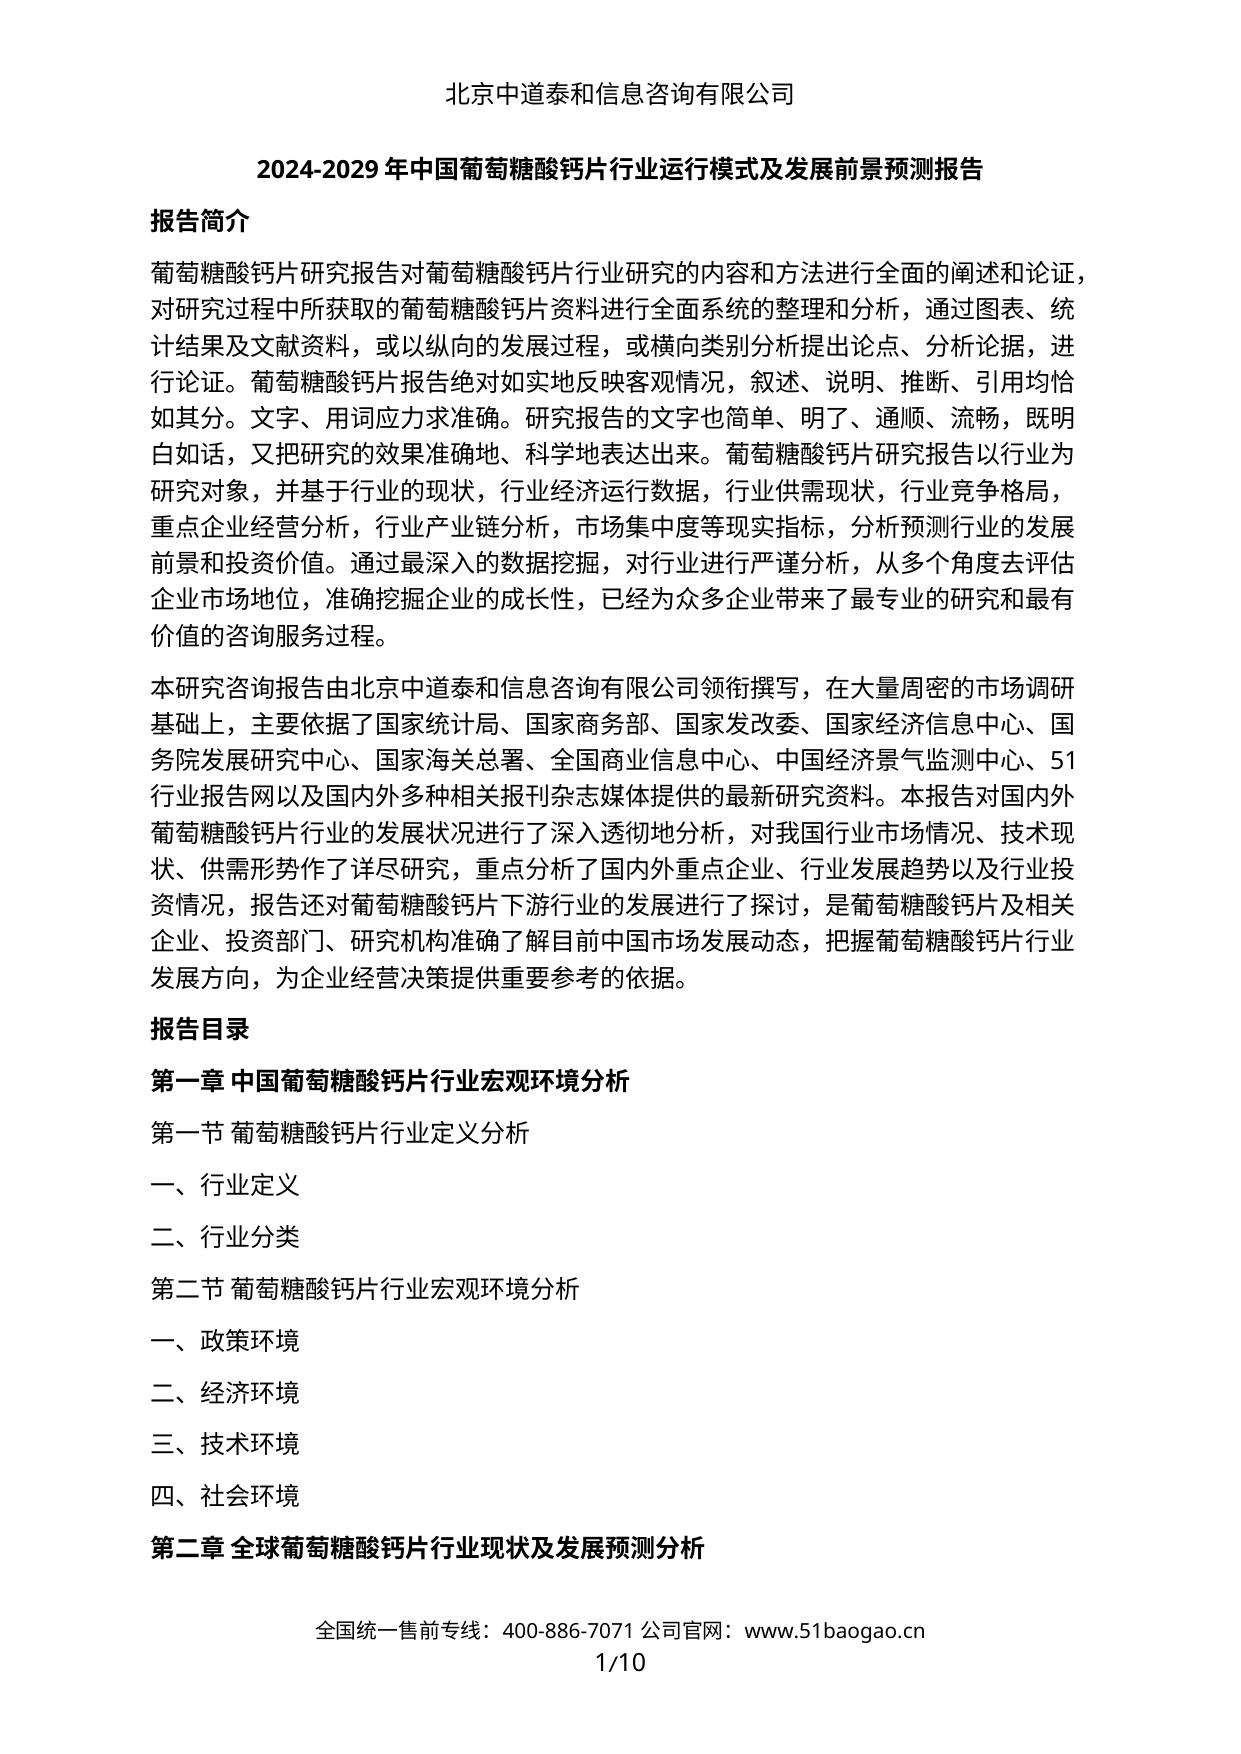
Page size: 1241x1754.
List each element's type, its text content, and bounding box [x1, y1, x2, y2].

text 二、经济环境 [150, 1373, 1090, 1409]
text 三、技术环境 [150, 1425, 1090, 1461]
text 报告简介 [150, 202, 1090, 238]
text 2024-2029年中国葡萄糖酸钙片行业运行模式及发展前景预测报告 [150, 150, 1090, 186]
text 本研究咨询报告由北京中道泰和信息咨询有限公司领衔撰写，在大量周密的市场调研基础上，主要依据了国家统计局、国家商务部、国家发改委、国家经济信息中心、国务院发展研究中心、国家海关总署、全国商业信息中心、中国经济景气监测中心、51行业报告网以及国内外多种相关报刊杂志媒体提供的最新研究资料。本报告对国内外葡萄糖酸钙片行业的发展状况进行了深入透彻地分析，对我国行业市场情况、技术现状、供需形势作了详尽研究，重点分析了国内外重点企业、行业发展趋势以及行业投资情况，报告还对葡萄糖酸钙片下游行业的发展进行了探讨，是葡萄糖酸钙片及相关企业、投资部门、研究机构准确了解目前中国市场发展动态，把握葡萄糖酸钙片行业发展方向，为企业经营决策提供重要参考的依据。 [150, 668, 1090, 994]
text 第一节 葡萄糖酸钙片行业定义分析 [150, 1114, 1090, 1150]
text 一、政策环境 [150, 1321, 1090, 1357]
text 第二章 全球葡萄糖酸钙片行业现状及发展预测分析 [150, 1529, 1090, 1565]
text 一、行业定义 [150, 1166, 1090, 1202]
text 葡萄糖酸钙片研究报告对葡萄糖酸钙片行业研究的内容和方法进行全面的阐述和论证，对研究过程中所获取的葡萄糖酸钙片资料进行全面系统的整理和分析，通过图表、统计结果及文献资料，或以纵向的发展过程，或横向类别分析提出论点、分析论据，进行论证。葡萄糖酸钙片报告绝对如实地反映客观情况，叙述、说明、推断、引用均恰如其分。文字、用词应力求准确。研究报告的文字也简单、明了、通顺、流畅，既明白如话，又把研究的效果准确地、科学地表达出来。葡萄糖酸钙片研究报告以行业为研究对象，并基于行业的现状，行业经济运行数据，行业供需现状，行业竞争格局，重点企业经营分析，行业产业链分析，市场集中度等现实指标，分析预测行业的发展前景和投资价值。通过最深入的数据挖掘，对行业进行严谨分析，从多个角度去评估企业市场地位，准确挖掘企业的成长性，已经为众多企业带来了最专业的研究和最有价值的咨询服务过程。 [150, 254, 1090, 652]
text 第二节 葡萄糖酸钙片行业宏观环境分析 [150, 1269, 1090, 1306]
text 第一章 中国葡萄糖酸钙片行业宏观环境分析 [150, 1062, 1090, 1098]
text 报告目录 [150, 1010, 1090, 1046]
text 四、社会环境 [150, 1477, 1090, 1513]
text 二、行业分类 [150, 1217, 1090, 1254]
